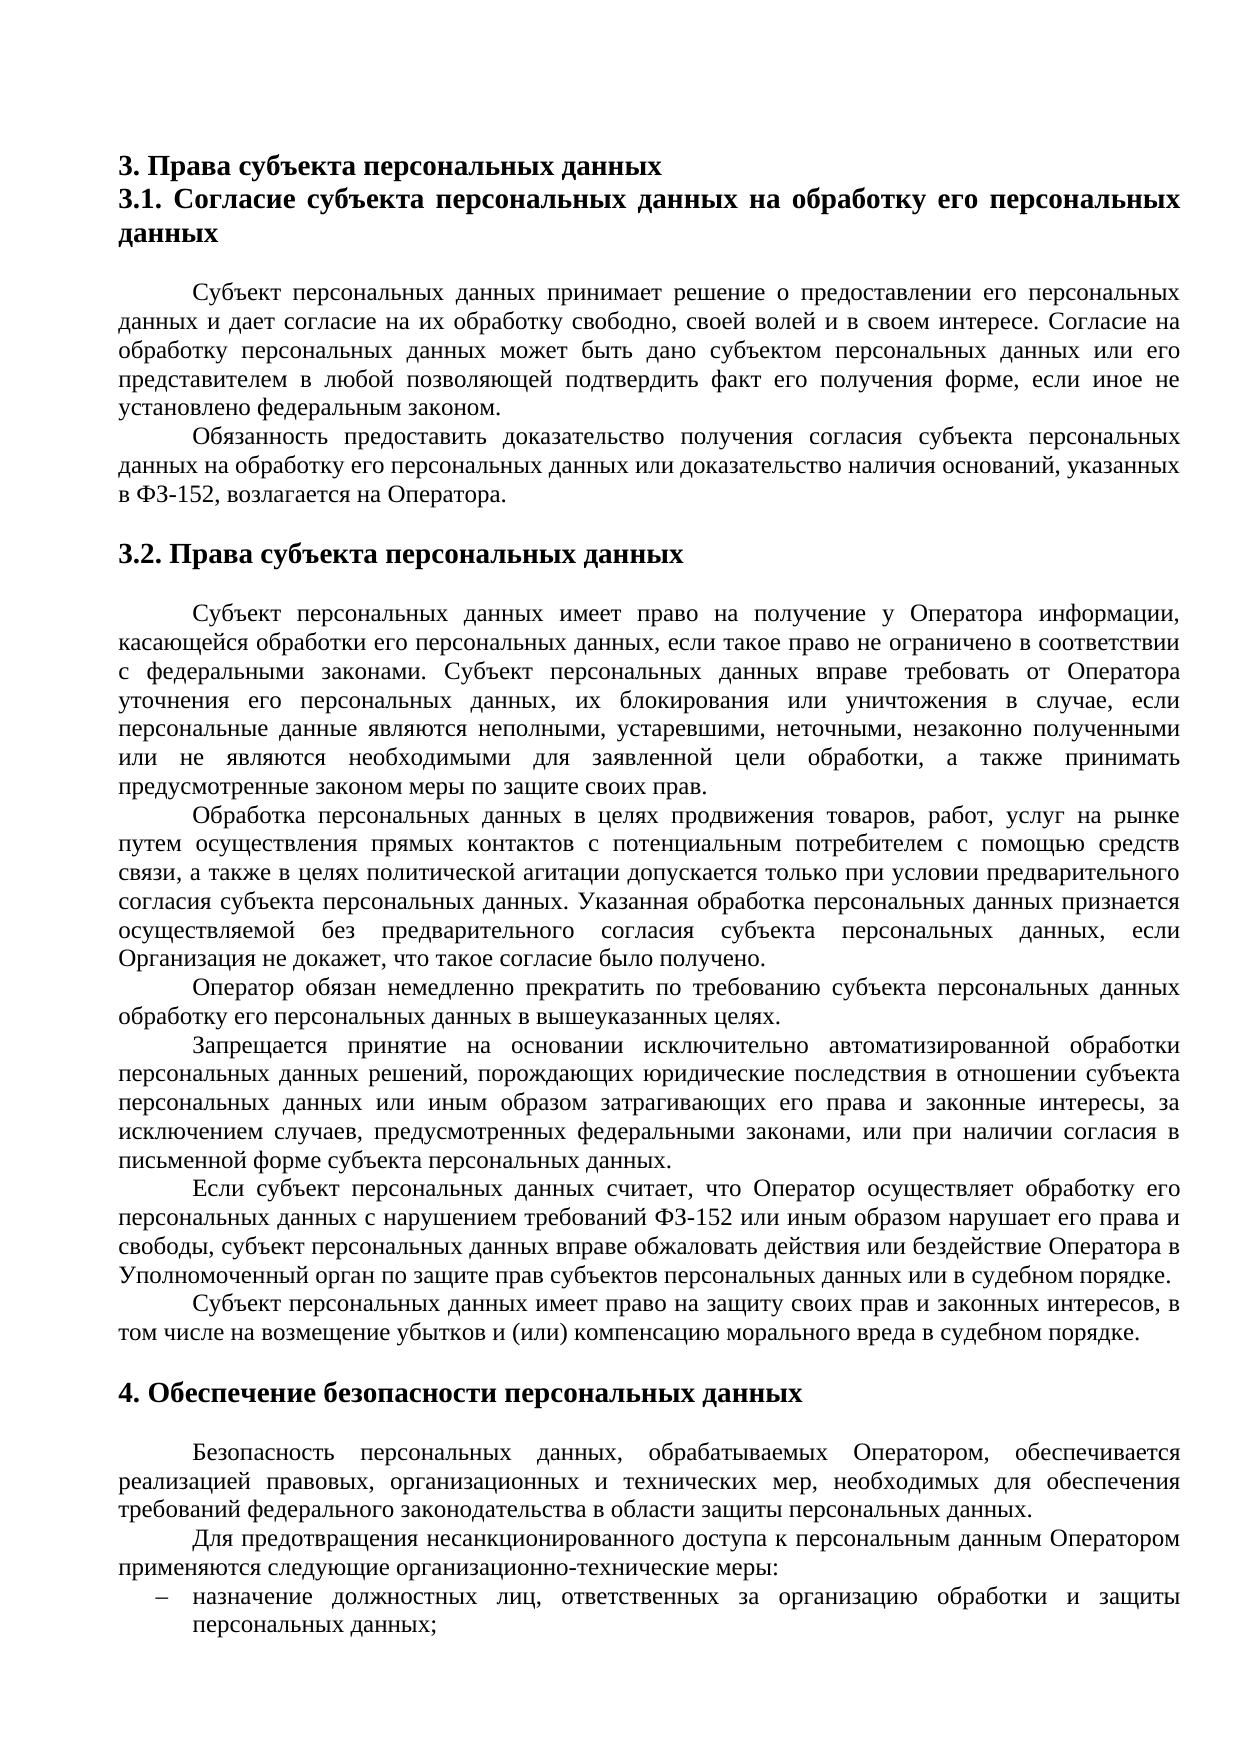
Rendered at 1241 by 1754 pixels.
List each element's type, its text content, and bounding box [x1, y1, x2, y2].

text Запрещается принятие на основании исключительно автоматизированной обработки персональных данных решений, порождающих юридические последствия в отношении субъекта персональных данных или иным образом затрагивающих его права и законные интересы, за исключением случаев, предусмотренных федеральными законами, или при наличии согласия в письменной форме субъекта персональных данных. [118, 1030, 1181, 1173]
text 3.1. Согласие субъекта персональных данных на обработку его персональных данных [118, 182, 1181, 249]
text 3. Права субъекта персональных данных [118, 148, 1181, 182]
text Субъект персональных данных принимает решение о предоставлении его персональных данных и дает согласие на их обработку свободно, своей волей и в своем интересе. Согласие на обработку персональных данных может быть дано субъектом персональных данных или его представителем в любой позволяющей подтвердить факт его получения форме, если иное не установлено федеральным законом. [118, 277, 1181, 421]
text Оператор обязан немедленно прекратить по требованию субъекта персональных данных обработку его персональных данных в вышеуказанных целях. [118, 972, 1181, 1030]
text Субъект персональных данных имеет право на защиту своих прав и законных интересов, в том числе на возмещение убытков и (или) компенсацию морального вреда в судебном порядке. [118, 1288, 1181, 1346]
text 4. Обеспечение безопасности персональных данных [118, 1375, 1181, 1408]
text Если субъект персональных данных считает, что Оператор осуществляет обработку его персональных данных с нарушением требований ФЗ-152 или иным образом нарушает его права и свободы, субъект персональных данных вправе обжаловать действия или бездействие Оператора в Уполномоченный орган по защите прав субъектов персональных данных или в судебном порядке. [118, 1173, 1181, 1288]
text Безопасность персональных данных, обрабатываемых Оператором, обеспечивается реализацией правовых, организационных и технических мер, необходимых для обеспечения требований федерального законодательства в области защиты персональных данных. [118, 1437, 1181, 1523]
text Субъект персональных данных имеет право на получение у Оператора информации, касающейся обработки его персональных данных, если такое право не ограничено в соответствии с федеральными законами. Субъект персональных данных вправе требовать от Оператора уточнения его персональных данных, их блокирования или уничтожения в случае, если персональные данные являются неполными, устаревшими, неточными, незаконно полученными или не являются необходимыми для заявленной цели обработки, а также принимать предусмотренные законом меры по защите своих прав. [118, 598, 1181, 800]
text Для предотвращения несанкционированного доступа к персональным данным Оператором применяются следующие организационно-технические меры: [118, 1523, 1181, 1581]
text Обработка персональных данных в целях продвижения товаров, работ, услуг на рынке путем осуществления прямых контактов с потенциальным потребителем с помощью средств связи, а также в целях политической агитации допускается только при условии предварительного согласия субъекта персональных данных. Указанная обработка персональных данных признается осуществляемой без предварительного согласия субъекта персональных данных, если Организация не докажет, что такое согласие было получено. [118, 800, 1181, 972]
list назначение должностных лиц, ответственных за организацию обработки и защиты персональных данных; [155, 1581, 1181, 1638]
text Обязанность предоставить доказательство получения согласия субъекта персональных данных на обработку его персональных данных или доказательство наличия оснований, указанных в ФЗ-152, возлагается на Оператора. [118, 421, 1181, 507]
text 3.2. Права субъекта персональных данных [118, 536, 1181, 570]
